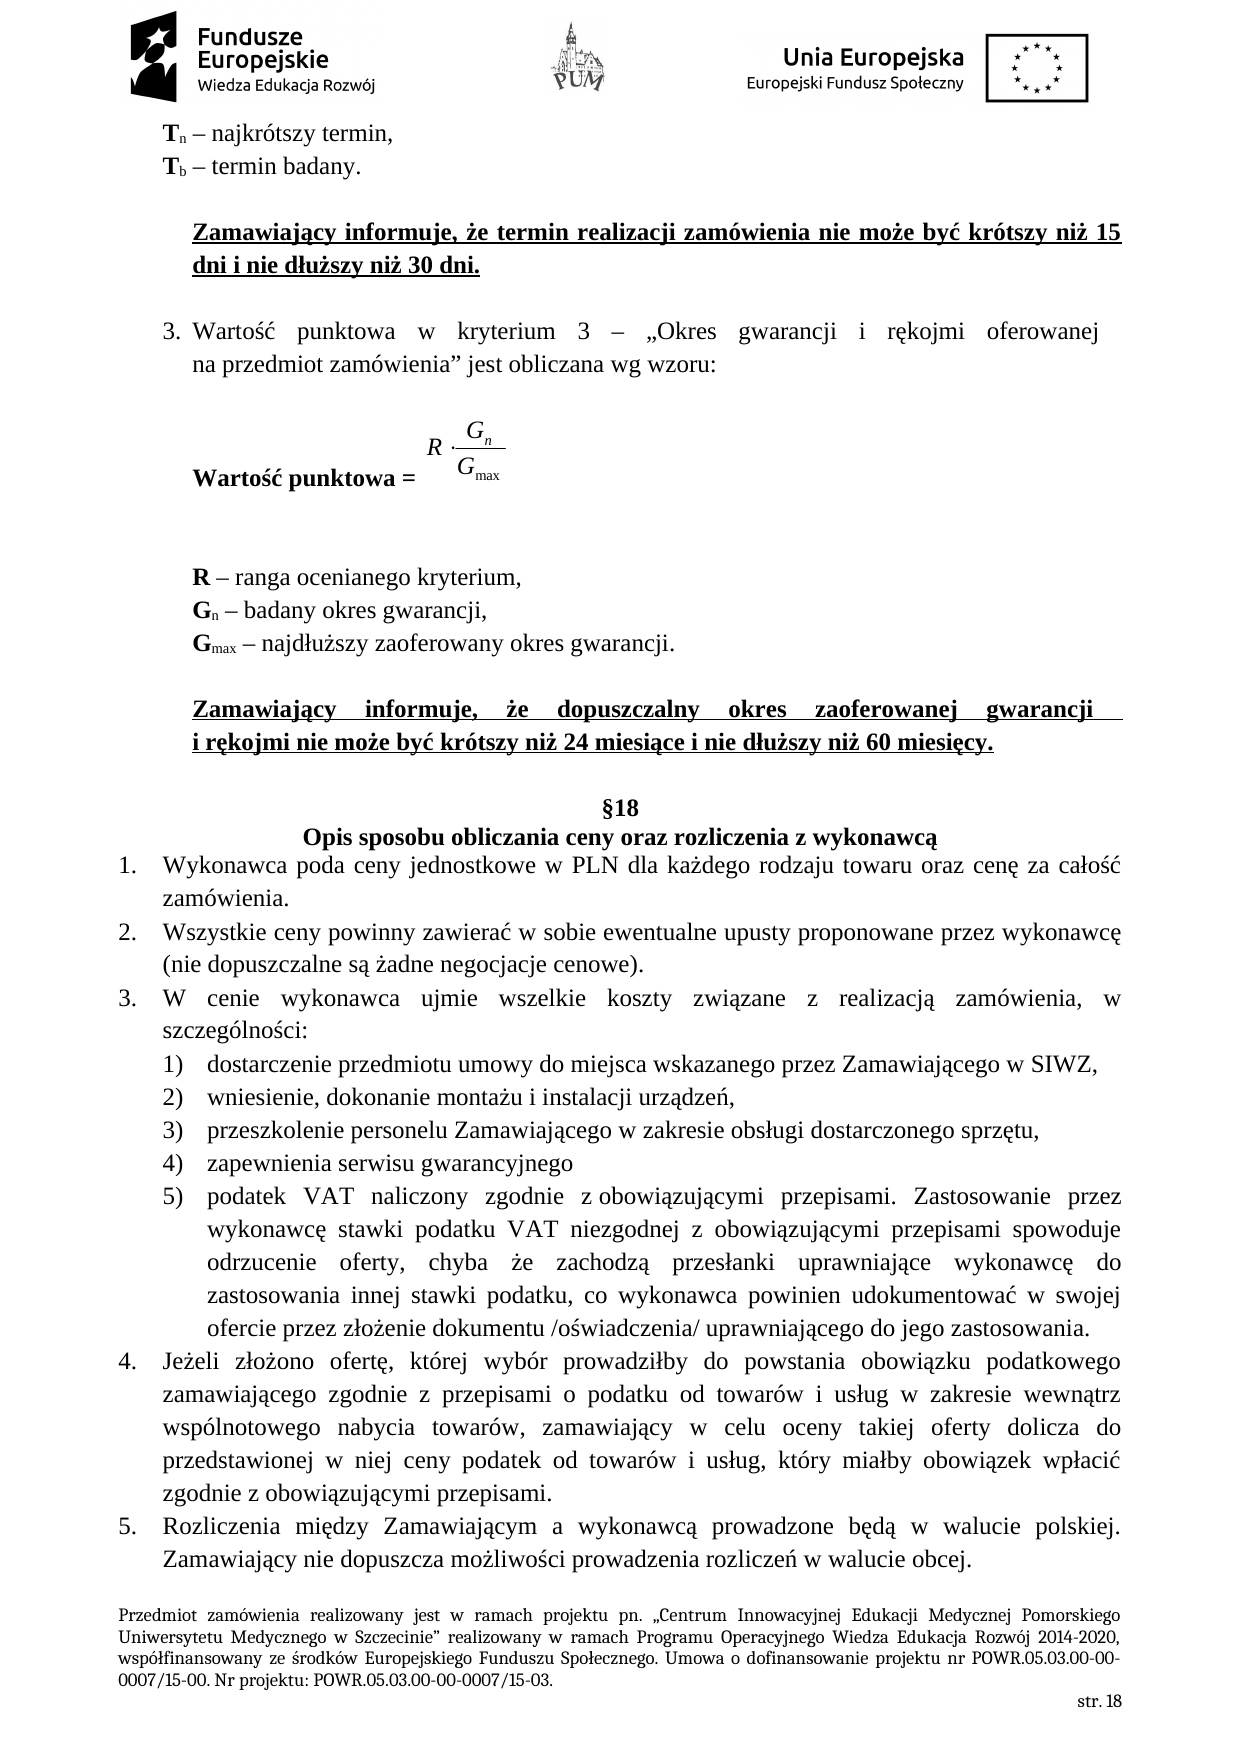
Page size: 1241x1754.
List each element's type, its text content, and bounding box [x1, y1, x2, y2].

subtitle Opis sposobu obliczania ceny oraz rozliczenia z wykonawcą [118, 822, 1122, 851]
list Wartość punktowa w kryterium 3 – „Okres gwarancji i rękojmi oferowanej na przedmiot zamówienia” jest obliczana wg wzoru: [162, 316, 1122, 378]
picture [118, 0, 386, 105]
list wniesienie, dokonanie montażu i instalacji urządzeń, [162, 1082, 1122, 1110]
picture [544, 17, 609, 93]
text Gn – badany okres gwarancji, [118, 595, 1122, 624]
text Zamawiający informuje, że termin realizacji zamówienia nie może być krótszy niż 15 dni i nie dłuższy niż 30 dni. [192, 244, 1122, 279]
list Wszystkie ceny powinny zawierać w sobie ewentualne upusty proponowane przez wykonawcę (nie dopuszczalne są żadne negocjacje cenowe). [118, 917, 1122, 978]
picture [738, 29, 1095, 114]
list W cenie wykonawca ujmie wszelkie koszty związane z realizacją zamówienia, w szczególności: [118, 983, 1122, 1044]
text Zamawiający informuje, że termin realizacji zamówienia nie może być krótszy niż 15 dni i nie dłuższy niż 30 dni. [192, 217, 1122, 242]
text Zamawiający informuje, że dopuszczalny okres zaoferowanej gwarancji i rękojmi nie może być krótszy niż 24 miesiące i nie dłuższy niż 60 miesięcy. [192, 694, 1122, 719]
text Zamawiający informuje, że dopuszczalny okres zaoferowanej gwarancji i rękojmi nie może być krótszy niż 24 miesiące i nie dłuższy niż 60 miesięcy. [192, 720, 1122, 756]
text Tb – termin badany. [162, 151, 1122, 180]
list Jeżeli złożono ofertę, której wybór prowadziłby do powstania obowiązku podatkowego zamawiającego zgodnie z przepisami o podatku od towarów i usług w zakresie wewnątrz wspólnotowego nabycia towarów, zamawiający w celu oceny takiej oferty dolicza do przedstawionej w niej ceny podatek od towarów i usług, który miałby obowiązek wpłacić zgodnie z obowiązującymi przepisami. [118, 1346, 1122, 1507]
text Wartość punktowa = [118, 415, 1122, 492]
text Tn – najkrótszy termin, [162, 118, 1122, 147]
text Gmax – najdłuższy zaoferowany okres gwarancji. [118, 628, 1122, 657]
text R – ranga ocenianego kryterium, [118, 562, 1122, 591]
list zapewnienia serwisu gwarancyjnego [162, 1148, 1122, 1176]
list podatek VAT naliczony zgodnie z obowiązującymi przepisami. Zastosowanie przez wykonawcę stawki podatku VAT niezgodnej z obowiązującymi przepisami spowoduje odrzucenie oferty, chyba że zachodzą przesłanki uprawniające wykonawcę do zastosowania innej stawki podatku, co wykonawca powinien udokumentować w swojej ofercie przez złożenie dokumentu /oświadczenia/ uprawniającego do jego zastosowania. [162, 1181, 1122, 1342]
list przeszkolenie personelu Zamawiającego w zakresie obsługi dostarczonego sprzętu, [162, 1115, 1122, 1143]
list Rozliczenia między Zamawiającym a wykonawcą prowadzone będą w walucie polskiej. Zamawiający nie dopuszcza możliwości prowadzenia rozliczeń w walucie obcej. [118, 1511, 1122, 1573]
list dostarczenie przedmiotu umowy do miejsca wskazanego przez Zamawiającego w SIWZ, [162, 1049, 1122, 1077]
list Wykonawca poda ceny jednostkowe w PLN dla każdego rodzaju towaru oraz cenę za całość zamówienia. [118, 851, 1122, 912]
